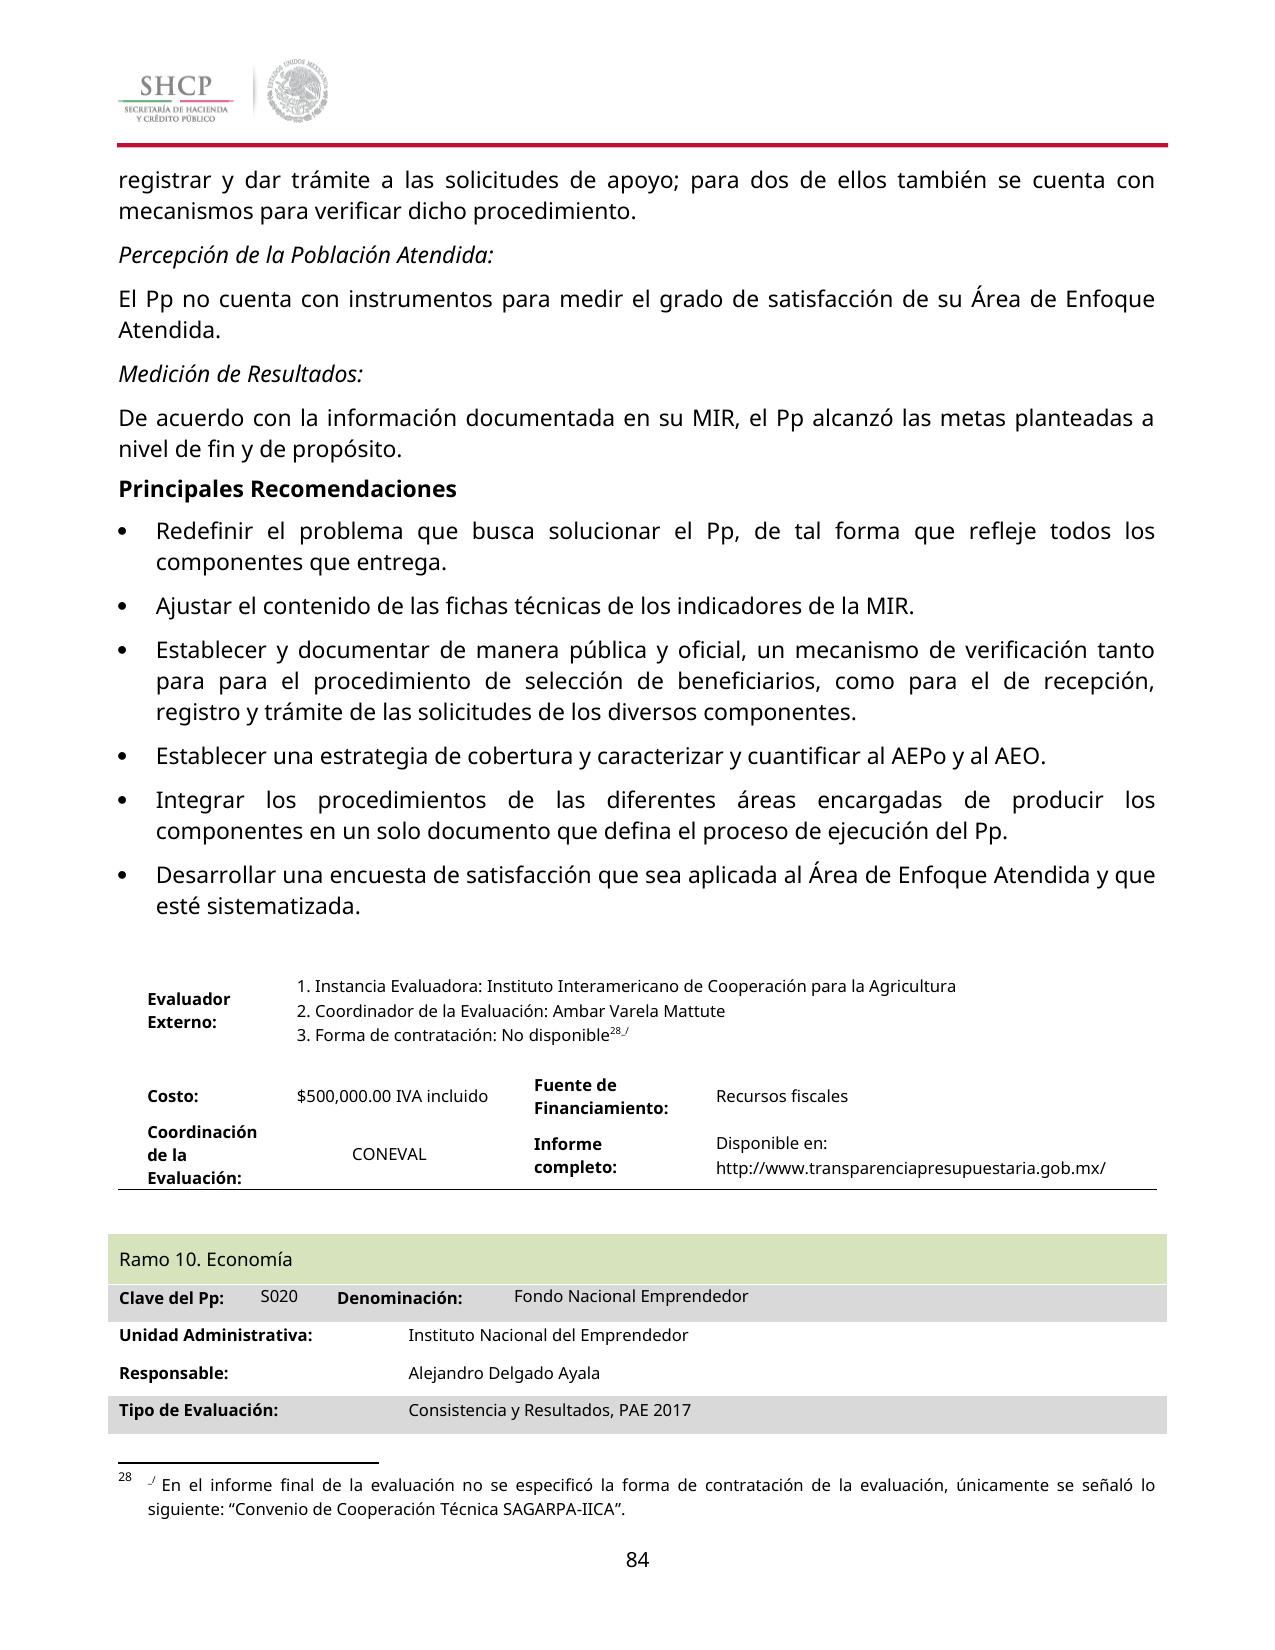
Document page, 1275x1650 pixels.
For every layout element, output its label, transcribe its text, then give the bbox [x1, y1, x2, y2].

list Establecer una estrategia de cobertura y caracterizar y cuantificar al AEPo y al AEO. [118, 740, 1157, 771]
list Integrar los procedimientos de las diferentes áreas encargadas de producir los componentes en un solo documento que defina el proceso de ejecución del Pp. [118, 784, 1157, 846]
text Medición de Resultados: [118, 358, 1157, 389]
list Ajustar el contenido de las fichas técnicas de los indicadores de la MIR. [118, 590, 1157, 621]
list Establecer y documentar de manera pública y oficial, un mecanismo de verificación tanto para para el procedimiento de selección de beneficiarios, como para el de recepción, registro y trámite de las solicitudes de los diversos componentes. [118, 634, 1157, 728]
list Desarrollar una encuesta de satisfacción que sea aplicada al Área de Enfoque Atendida y que esté sistematizada. [118, 859, 1157, 921]
list Redefinir el problema que busca solucionar el Pp, de tal forma que refleje todos los componentes que entrega. [118, 515, 1157, 578]
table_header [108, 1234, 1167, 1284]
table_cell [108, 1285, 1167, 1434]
picture [118, 59, 328, 124]
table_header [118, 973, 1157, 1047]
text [118, 164, 1157, 227]
text De acuerdo con la información documentada en su MIR, el Pp alcanzó las metas planteadas a nivel de fin y de propósito. [118, 402, 1157, 464]
text El Pp no cuenta con instrumentos para medir el grado de satisfacción de su Área de Enfoque Atendida. [118, 283, 1157, 345]
text Percepción de la Población Atendida: [118, 239, 1157, 270]
text Principales Recomendaciones [118, 477, 1157, 503]
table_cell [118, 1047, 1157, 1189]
